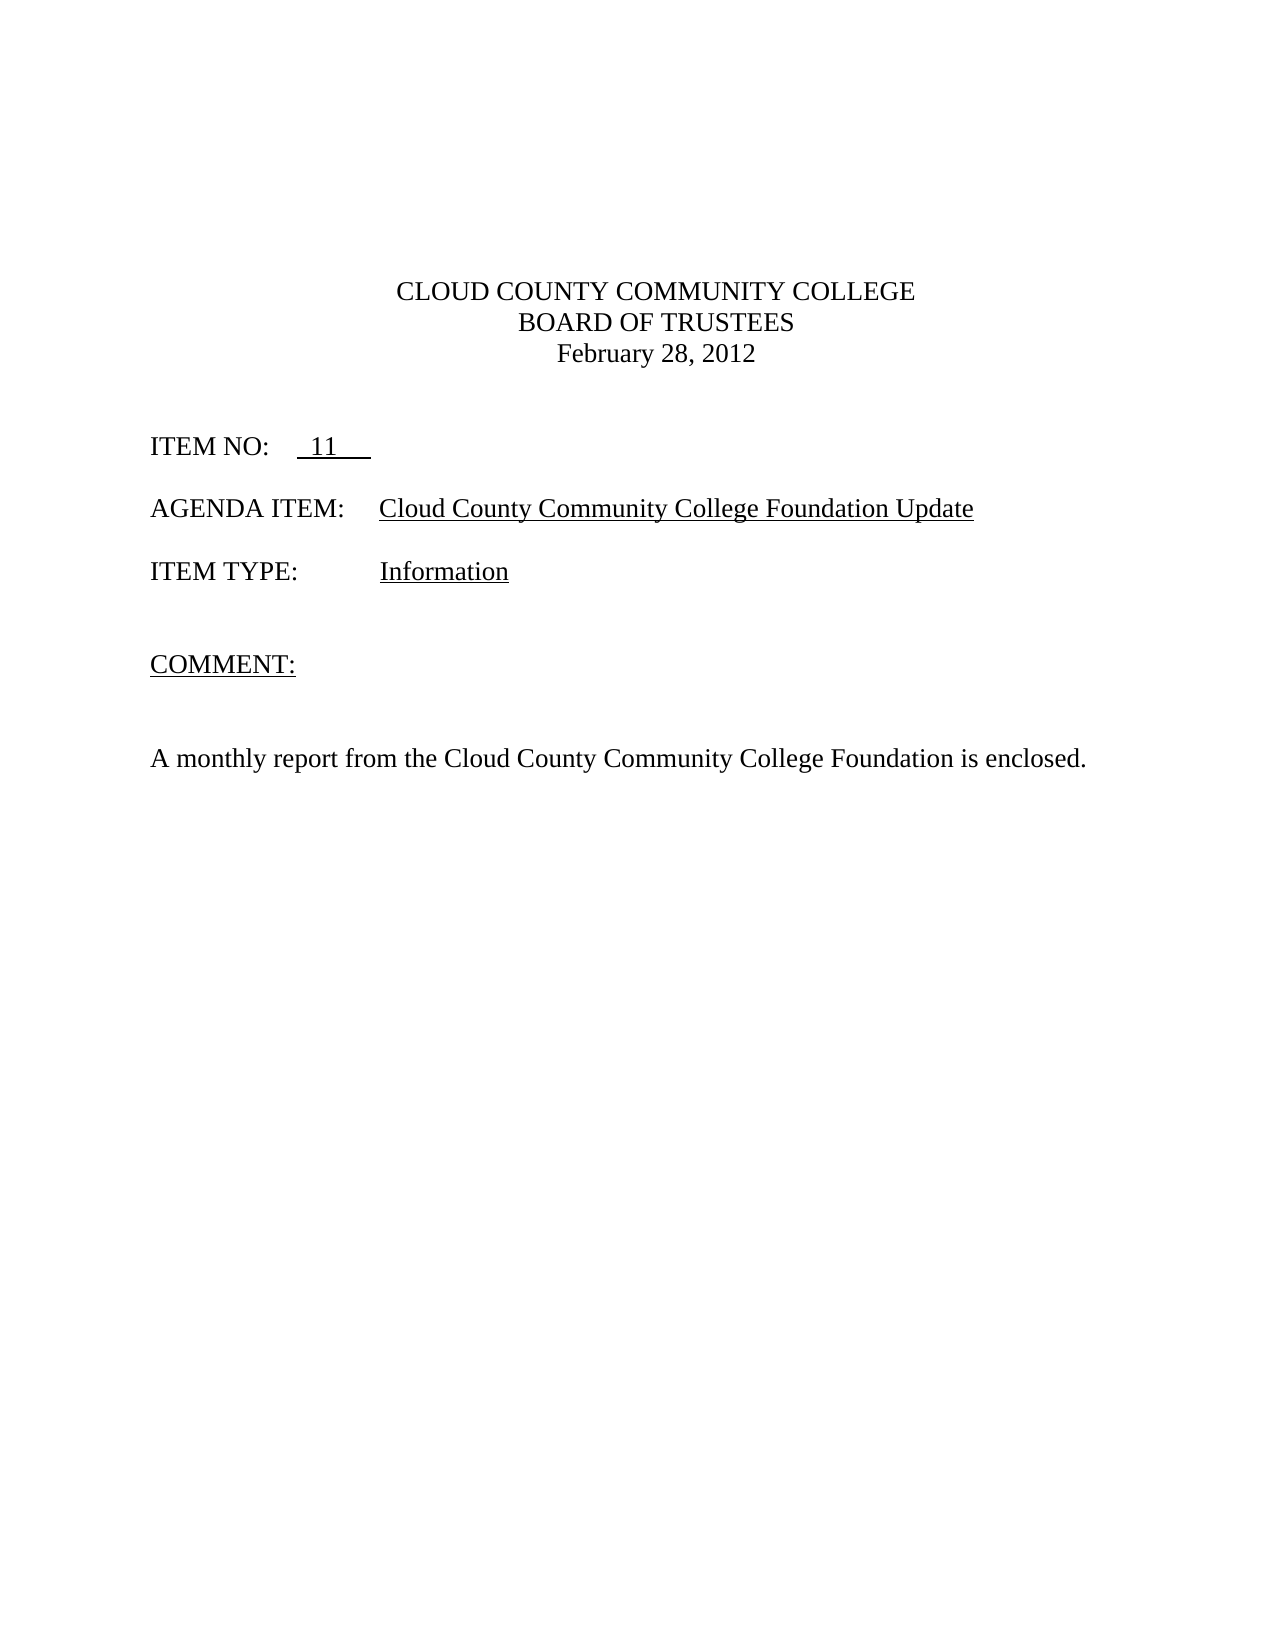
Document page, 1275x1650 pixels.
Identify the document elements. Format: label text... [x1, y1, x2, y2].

text February 28, 2012 [150, 337, 1162, 368]
text BOARD OF TRUSTEES [150, 306, 1162, 337]
text COMMENT: [150, 648, 1162, 679]
text CLOUD COUNTY COMMUNITY COLLEGE [150, 274, 1162, 306]
text AGENDA ITEM: Cloud County Community College Foundation Update [150, 493, 1162, 524]
text A monthly report from the Cloud County Community College Foundation is enclosed. [150, 742, 1162, 773]
text ITEM TYPE: Information [150, 555, 1162, 586]
text ITEM NO: 11 [150, 430, 1162, 461]
